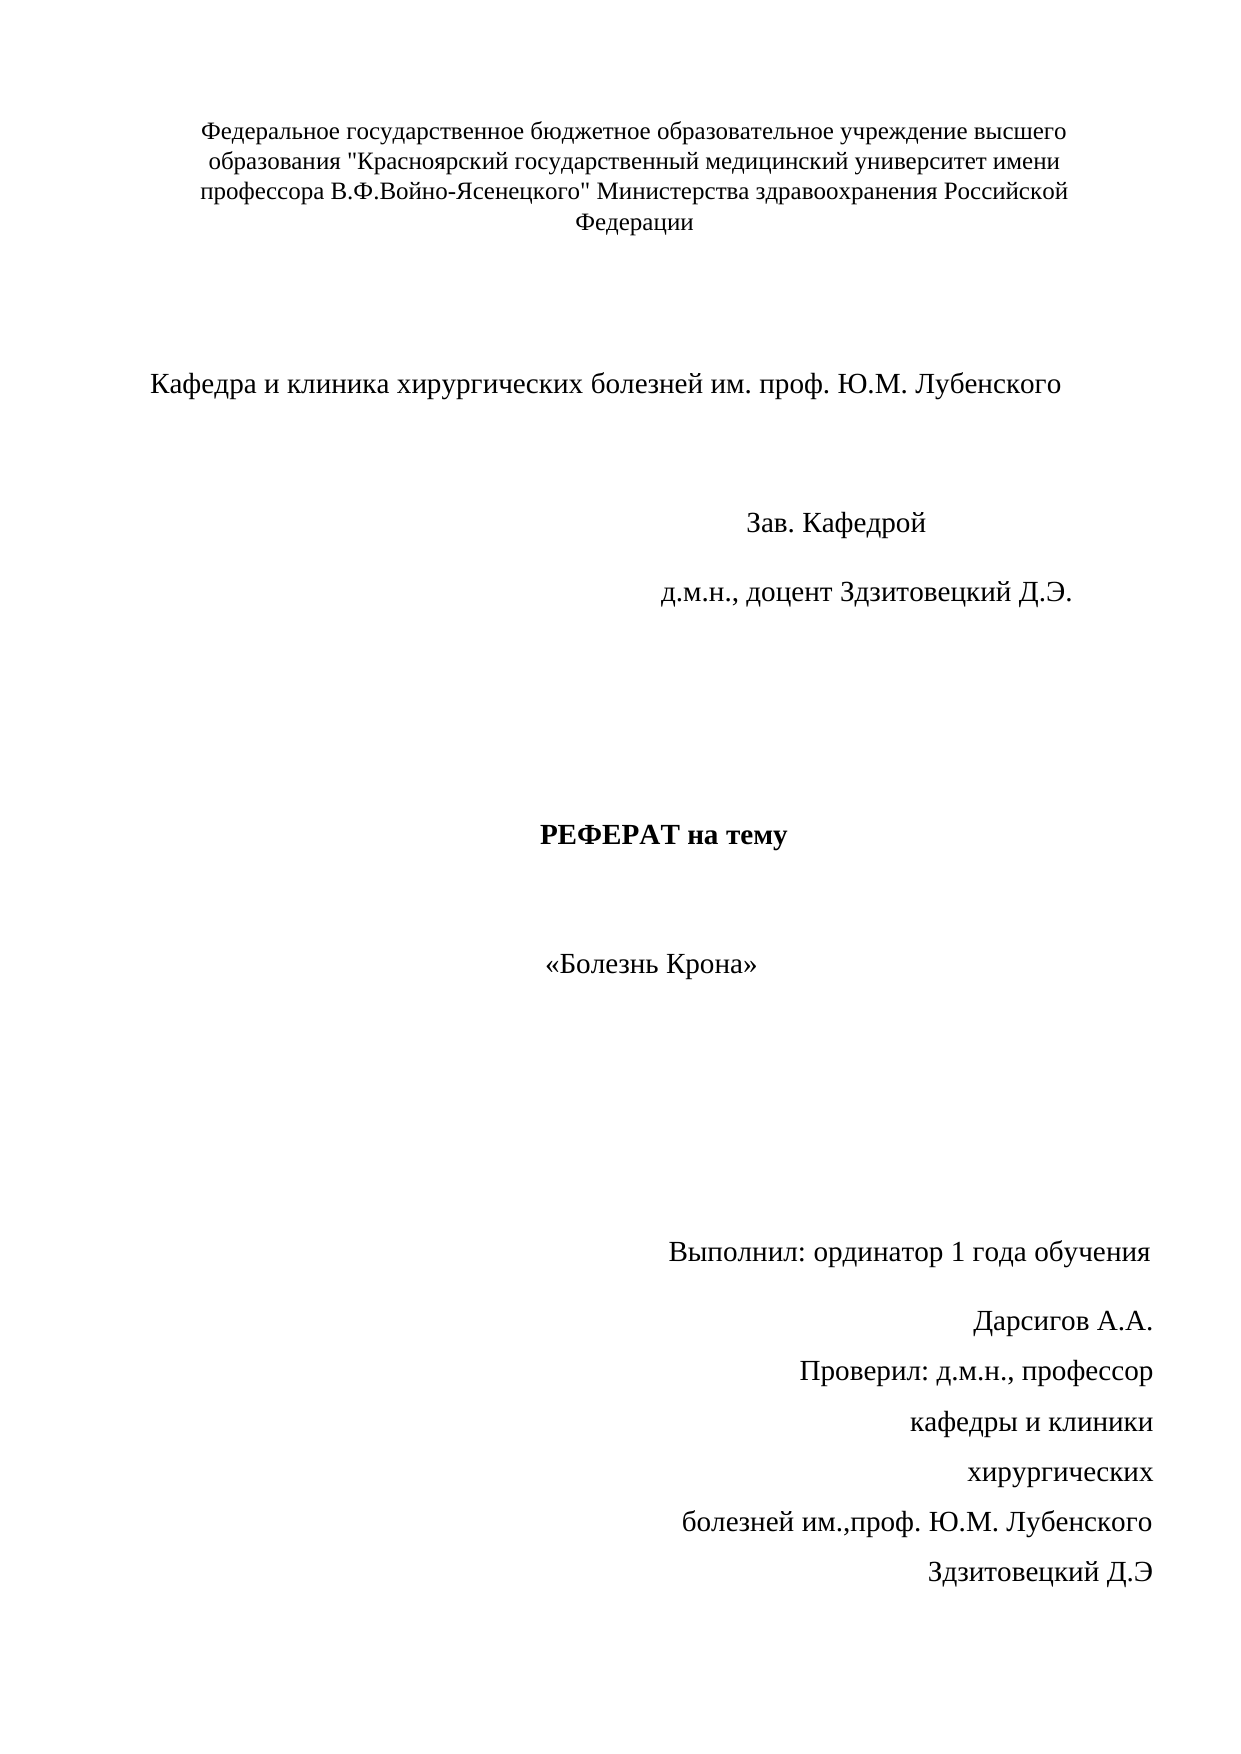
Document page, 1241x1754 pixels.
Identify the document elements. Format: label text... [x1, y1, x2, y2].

text болезней им.,проф. Ю.М. Лубенского [139, 1504, 1152, 1538]
text Федеральное государственное бюджетное образовательное учреждение высшего образования "Красноярский государственный медицинский университет имени профессора В.Ф.Войно-Ясенецкого" Министерства здравоохранения Российской Федерации [199, 116, 1068, 235]
text Здзитовецкий Д.Э [139, 1554, 1153, 1588]
text Выполнил: ординатор 1 года обучения [668, 1234, 1165, 1267]
text Дарсигов А.А. Проверил: д.м.н., профессор кафедры и клиники хирургических [716, 1303, 1153, 1487]
text «Болезнь Крона» [545, 946, 1165, 979]
text д.м.н., доцент Здзитовецкий Д.Э. [661, 574, 1165, 608]
title РЕФЕРАТ на тему [540, 817, 1165, 851]
text Кафедра и клиника хирургических болезней им. проф. Ю.М. Лубенского [150, 366, 1165, 400]
text Зав. Кафедрой [746, 505, 1165, 538]
